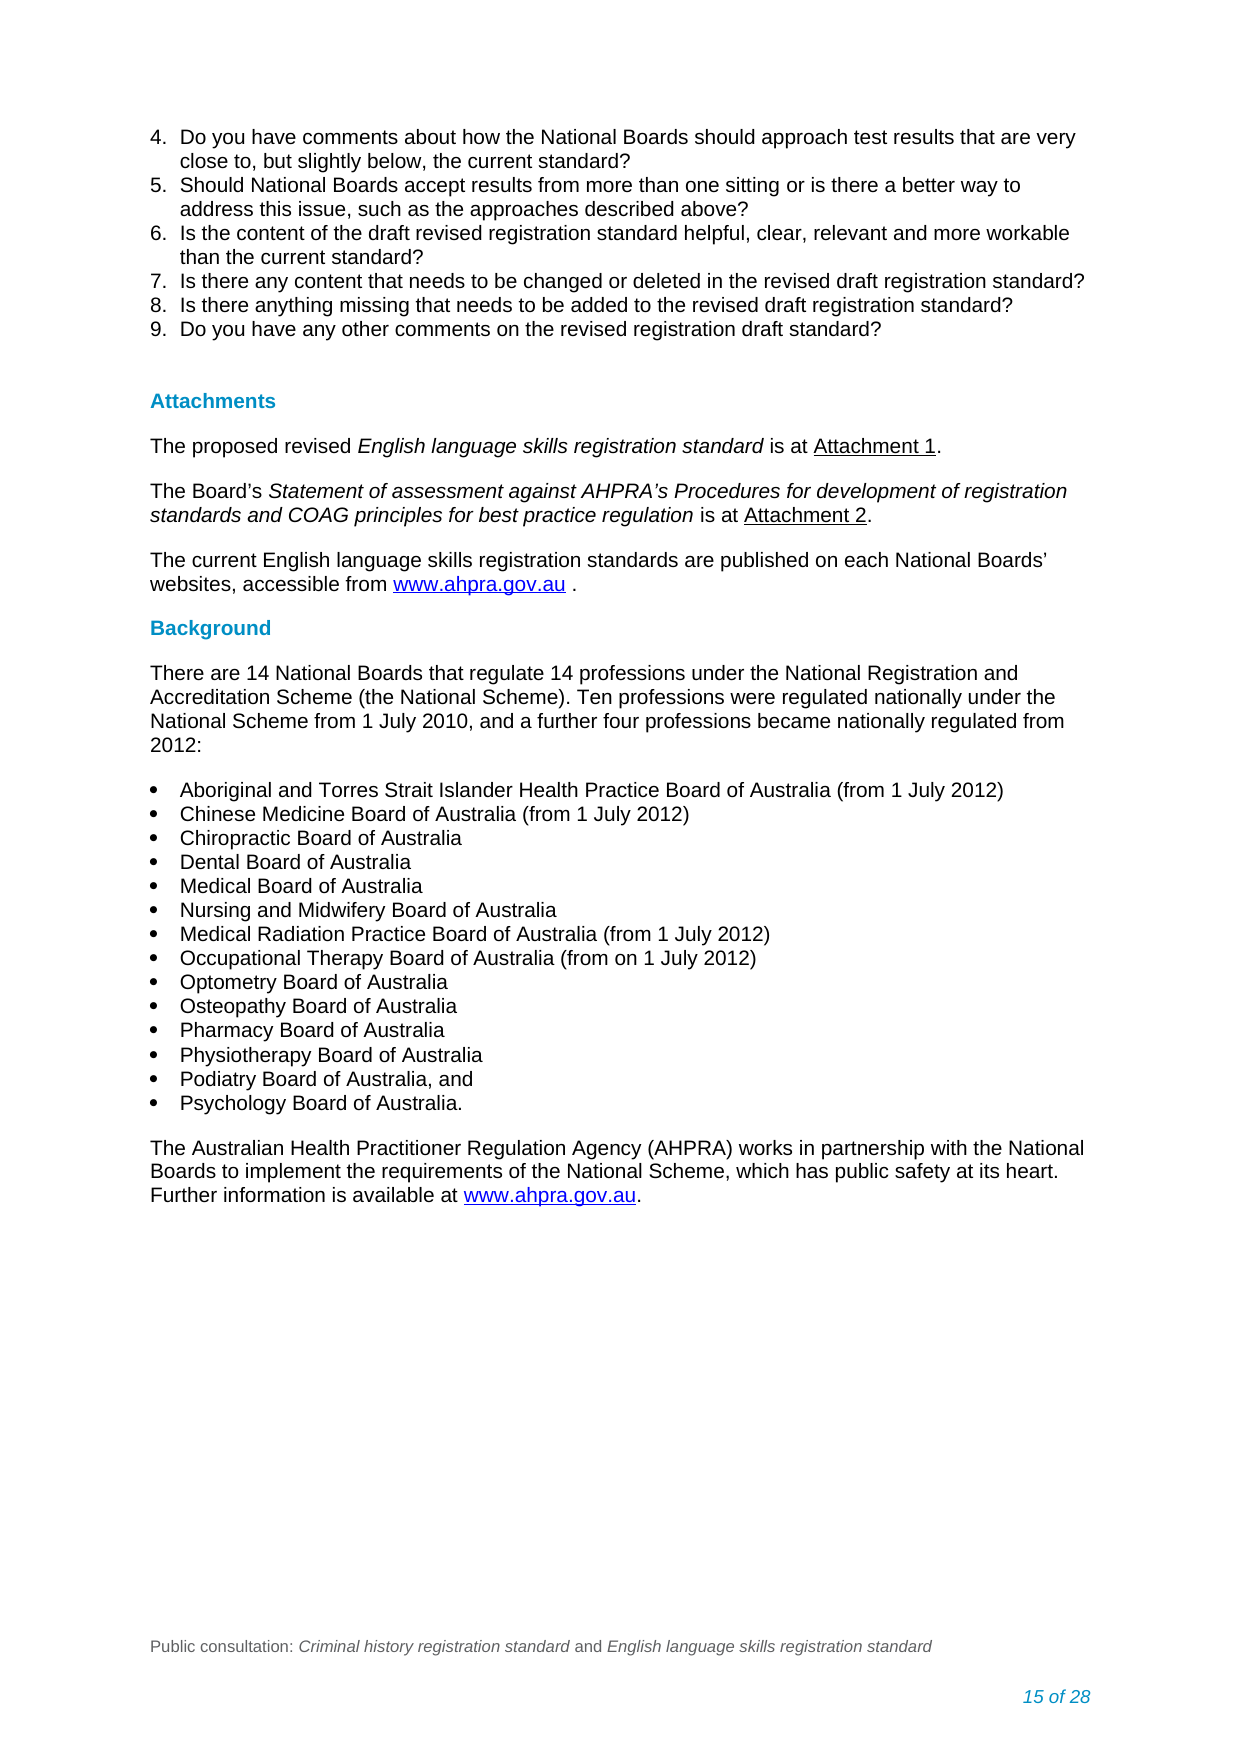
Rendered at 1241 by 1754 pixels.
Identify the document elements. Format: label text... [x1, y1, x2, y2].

list Aboriginal and Torres Strait Islander Health Practice Board of Australia (from 1 July 2012) [150, 778, 1090, 802]
list Medical Board of Australia [150, 874, 1090, 898]
text Attachments [150, 389, 1090, 413]
list Should National Boards accept results from more than one sitting or is there a better way to address this issue, such as the approaches described above? [150, 173, 1090, 221]
list Podiatry Board of Australia, and [150, 1066, 1090, 1091]
list Pharmacy Board of Australia [150, 1018, 1090, 1042]
text The proposed revised English language skills registration standard is at Attachment 1. [150, 434, 1090, 458]
list Physiotherapy Board of Australia [150, 1042, 1090, 1066]
list Chiropractic Board of Australia [150, 826, 1090, 850]
list Occupational Therapy Board of Australia (from on 1 July 2012) [150, 946, 1090, 970]
list Nursing and Midwifery Board of Australia [150, 898, 1090, 922]
list Osteopathy Board of Australia [150, 994, 1090, 1018]
list Is there anything missing that needs to be added to the revised draft registration standard? [150, 292, 1090, 316]
text The Board’s Statement of assessment against AHPRA’s Procedures for development of registration standards and COAG principles for best practice regulation is at Attachment 2. [150, 479, 1090, 527]
list Dental Board of Australia [150, 850, 1090, 874]
list Medical Radiation Practice Board of Australia (from 1 July 2012) [150, 922, 1090, 946]
list Is there any content that needs to be changed or deleted in the revised draft registration standard? [150, 268, 1090, 292]
list Psychology Board of Australia. [150, 1091, 1090, 1114]
list Do you have any other comments on the revised registration draft standard? [150, 316, 1090, 340]
text The Australian Health Practitioner Regulation Agency (AHPRA) works in partnership with the National Boards to implement the requirements of the National Scheme, which has public safety at its heart. Further information is available at www.ahpra.gov.au. [150, 1135, 1090, 1207]
text The current English language skills registration standards are published on each National Boards’ websites, accessible from www.ahpra.gov.au . [150, 547, 1090, 595]
list Optometry Board of Australia [150, 970, 1090, 994]
list Do you have comments about how the National Boards should approach test results that are very close to, but slightly below, the current standard? [150, 125, 1090, 173]
list Chinese Medicine Board of Australia (from 1 July 2012) [150, 802, 1090, 826]
subtitle Background [150, 616, 1090, 640]
list Is the content of the draft revised registration standard helpful, clear, relevant and more workable than the current standard? [150, 221, 1090, 268]
text There are 14 National Boards that regulate 14 professions under the National Registration and Accreditation Scheme (the National Scheme). Ten professions were regulated nationally under the National Scheme from 1 July 2010, and a further four professions became nationally regulated from 2012: [150, 661, 1122, 757]
